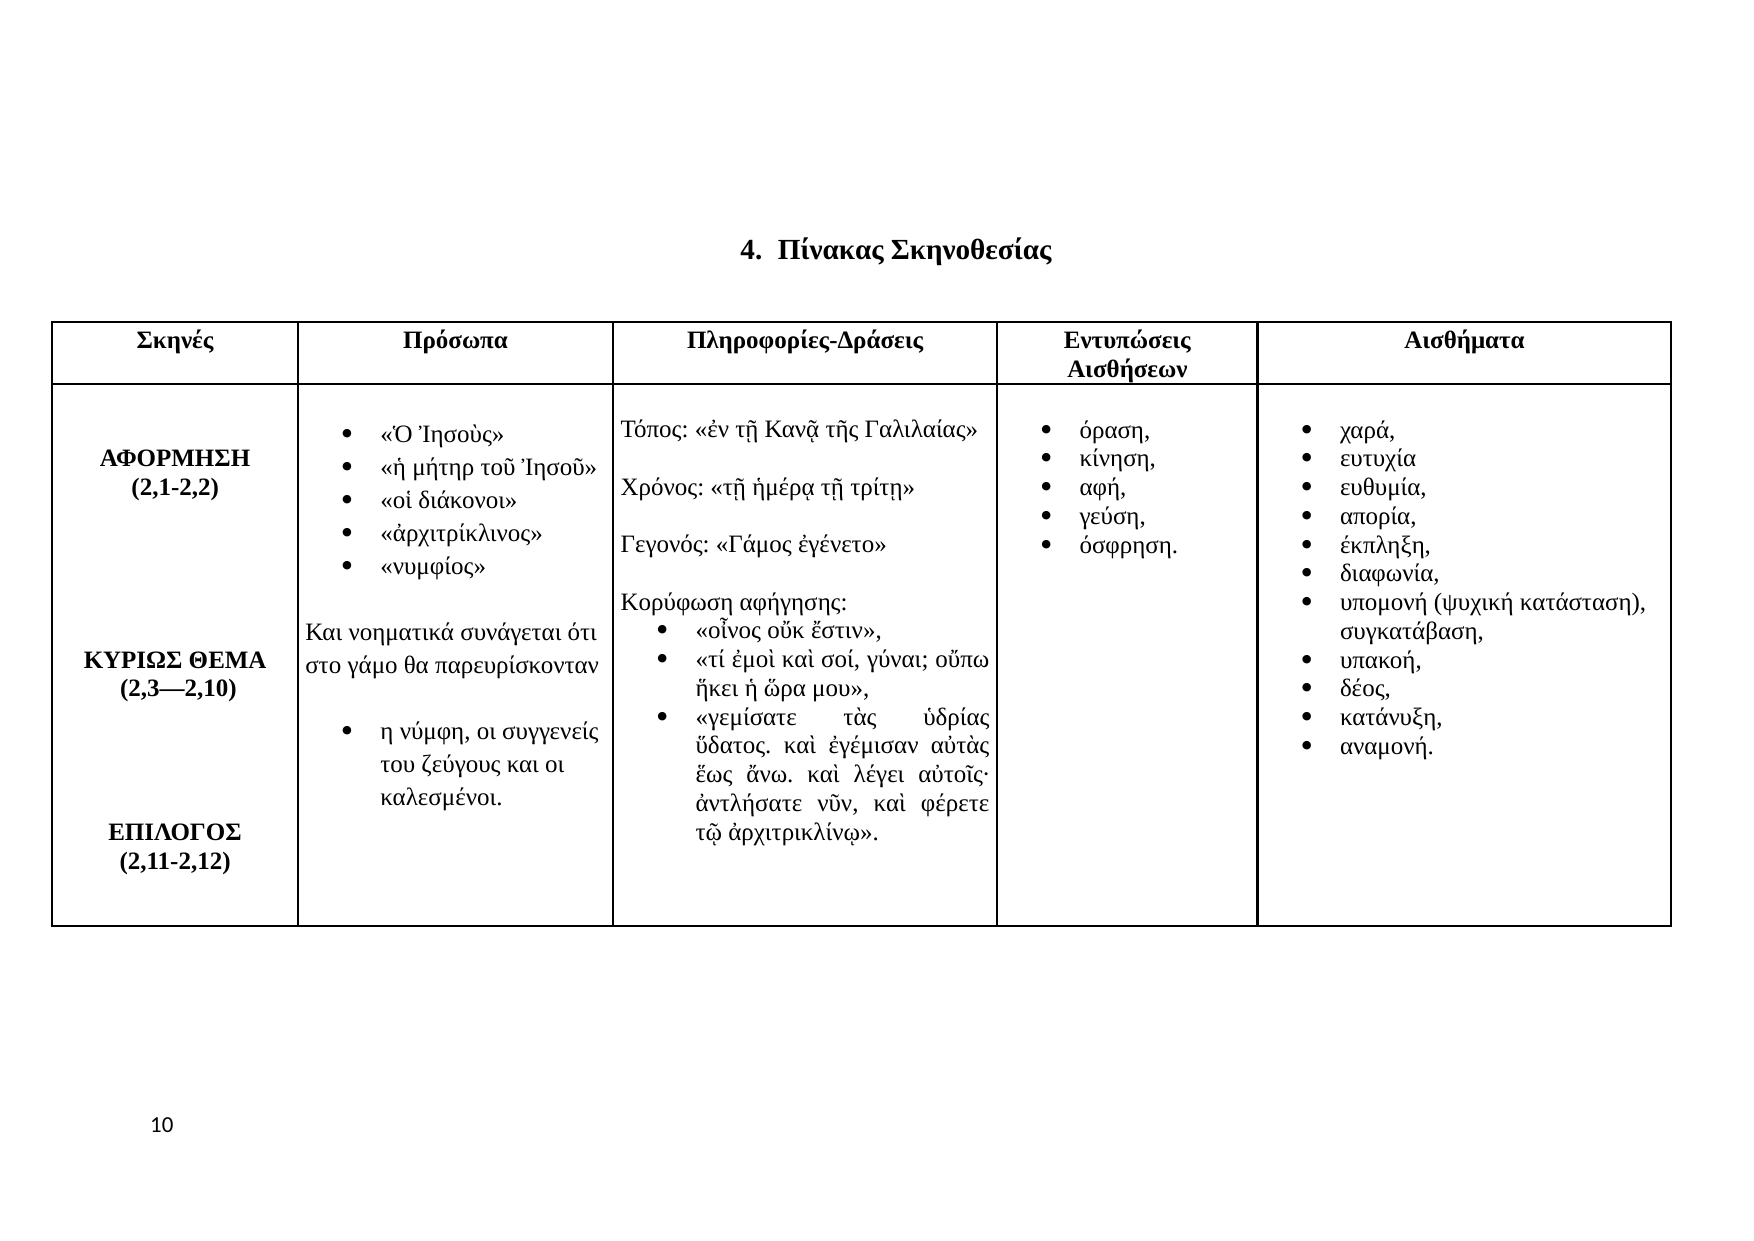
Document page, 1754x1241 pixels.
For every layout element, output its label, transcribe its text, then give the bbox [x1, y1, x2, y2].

table_header Σκηνές [53, 323, 297, 382]
table_header Εντυπώσεις Αισθήσεων [998, 323, 1256, 382]
table_header Πληροφορίες-Δράσεις [614, 323, 996, 382]
table_header Πρόσωπα [299, 323, 612, 382]
table_cell ΑΦΟΡΜΗΣΗ (2,1-2,2) ΚΥΡΙΩΣ ΘΕΜΑ (2,3—2,10) ΕΠΙΛΟΓΟΣ (2,11-2,12) [53, 385, 297, 925]
list Πίνακας Σκηνοθεσίας [187, 232, 1604, 266]
table_cell Τόπος: «ἐν τῇ Κανᾷ τῆς Γαλιλαίας» Χρόνος: «τῇ ἡμέρᾳ τῇ τρίτῃ» Γεγονός: «Γάμος ἐγένετο» Κορύφωση αφήγησης: «οἶνος οὔκ ἔστιν», «τί ἐμοὶ καὶ σοί, γύναι; οὔπω ἥκει ἡ ὥρα μου», «γεμίσατε τὰς ὑδρίας ὕδατος. καὶ ἐγέμισαν αὐτὰς ἕως ἄνω. καὶ λέγει αὐτοῖς∙ ἀντλήσατε νῦν, καὶ φέρετε τῷ ἀρχιτρικλίνῳ». [614, 385, 996, 925]
table_header Αισθήματα [1259, 323, 1670, 382]
table_cell όραση, κίνηση, αφή, γεύση, όσφρηση. [998, 385, 1256, 925]
table_cell «Ὁ Ἰησοὺς» «ἡ μήτηρ τοῦ Ἰησοῦ» «οἱ διάκονοι» «ἀρχιτρίκλινος» «νυμφίος» Και νοηματικά συνάγεται ότι στο γάμο θα παρευρίσκονταν η νύμφη, οι συγγενείς του ζεύγους και οι καλεσμένοι. [299, 385, 612, 925]
table_cell χαρά, ευτυχία ευθυμία, απορία, έκπληξη, διαφωνία, υπομονή (ψυχική κατάσταση), συγκατάβαση, υπακοή, δέος, κατάνυξη, αναμονή. [1259, 385, 1670, 925]
